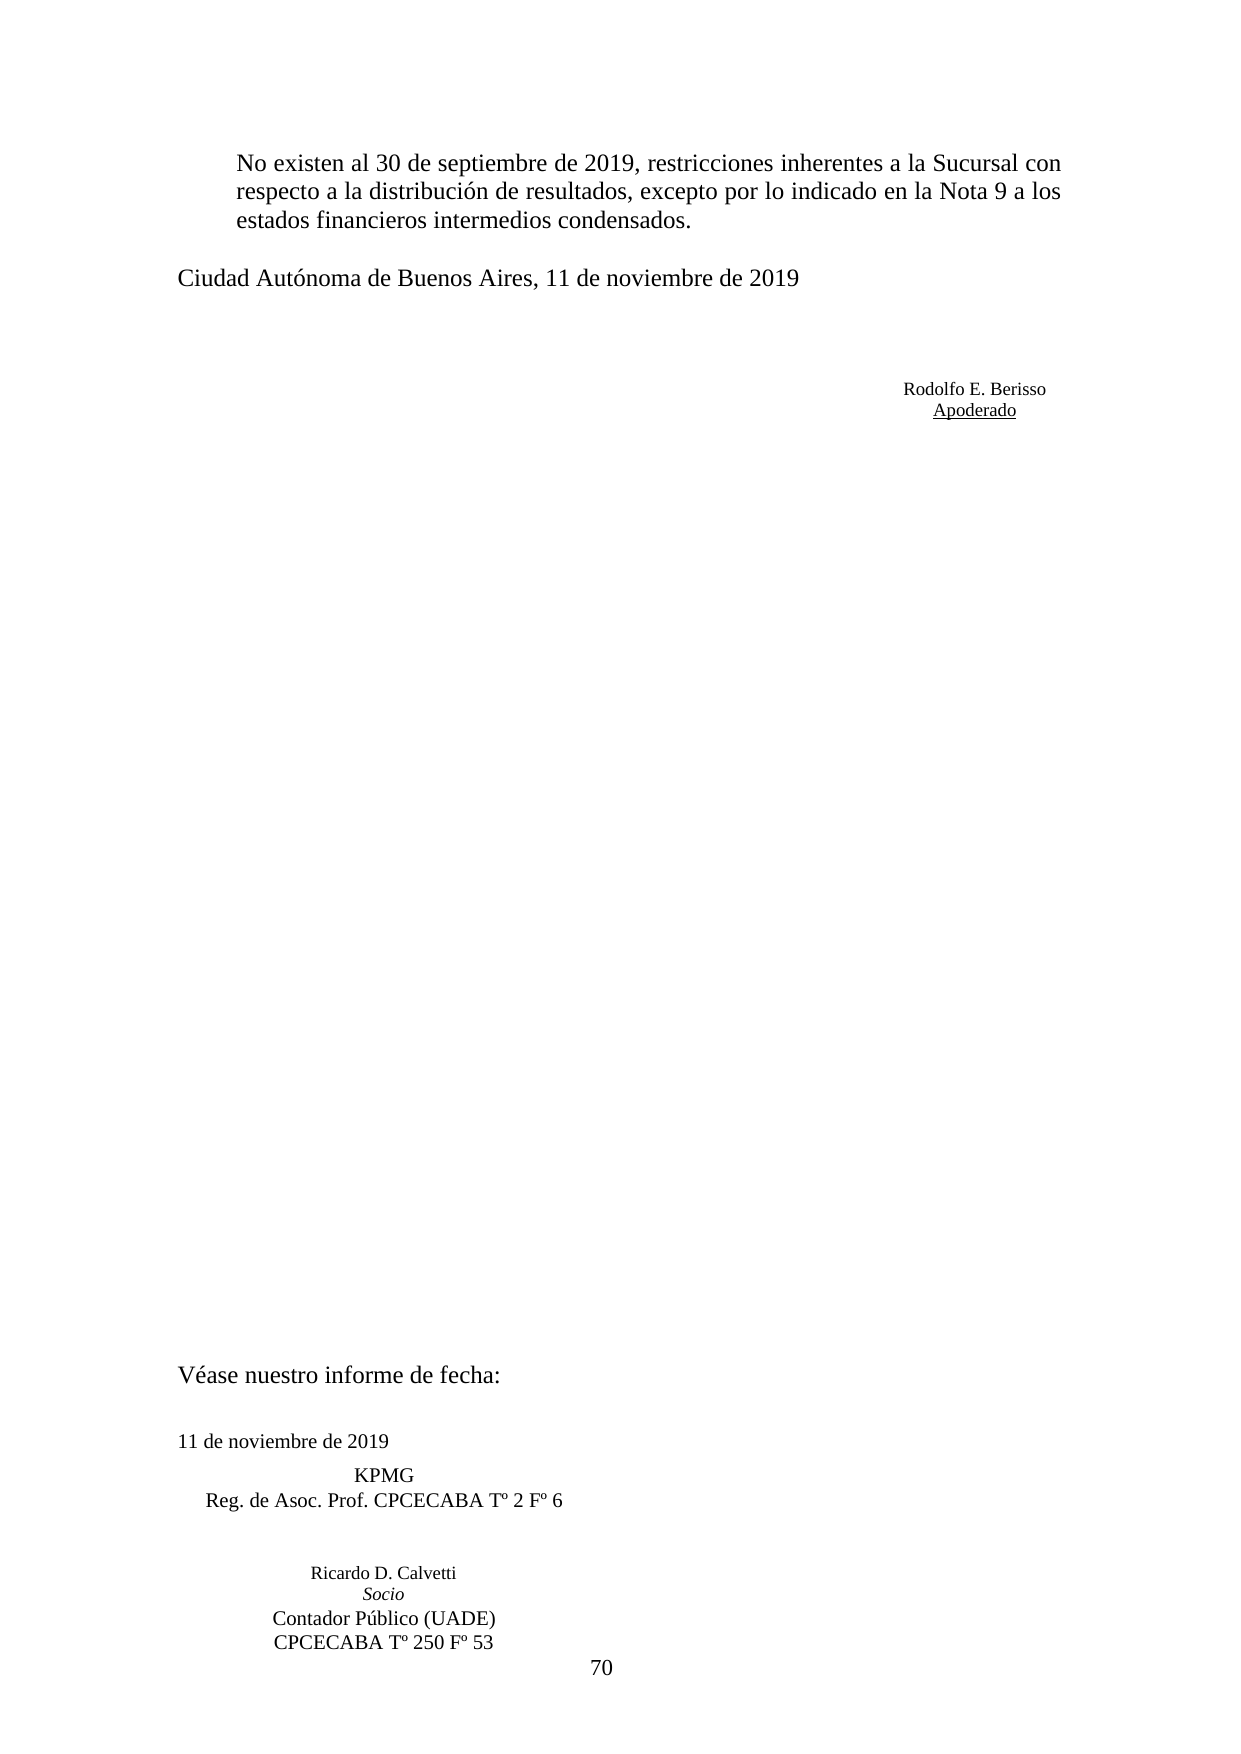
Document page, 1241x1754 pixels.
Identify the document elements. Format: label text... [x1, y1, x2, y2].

text Apoderado [177, 399, 1063, 421]
text Ciudad Autónoma de Buenos Aires, 11 de noviembre de 2019 [177, 263, 1063, 291]
text No existen al 30 de septiembre de 2019, restricciones inherentes a la Sucursal con respecto a la distribución de resultados, excepto por lo indicado en la Nota 9 a los estados financieros intermedios condensados. [177, 148, 1063, 234]
text Rodolfo E. Berisso [177, 378, 1063, 399]
